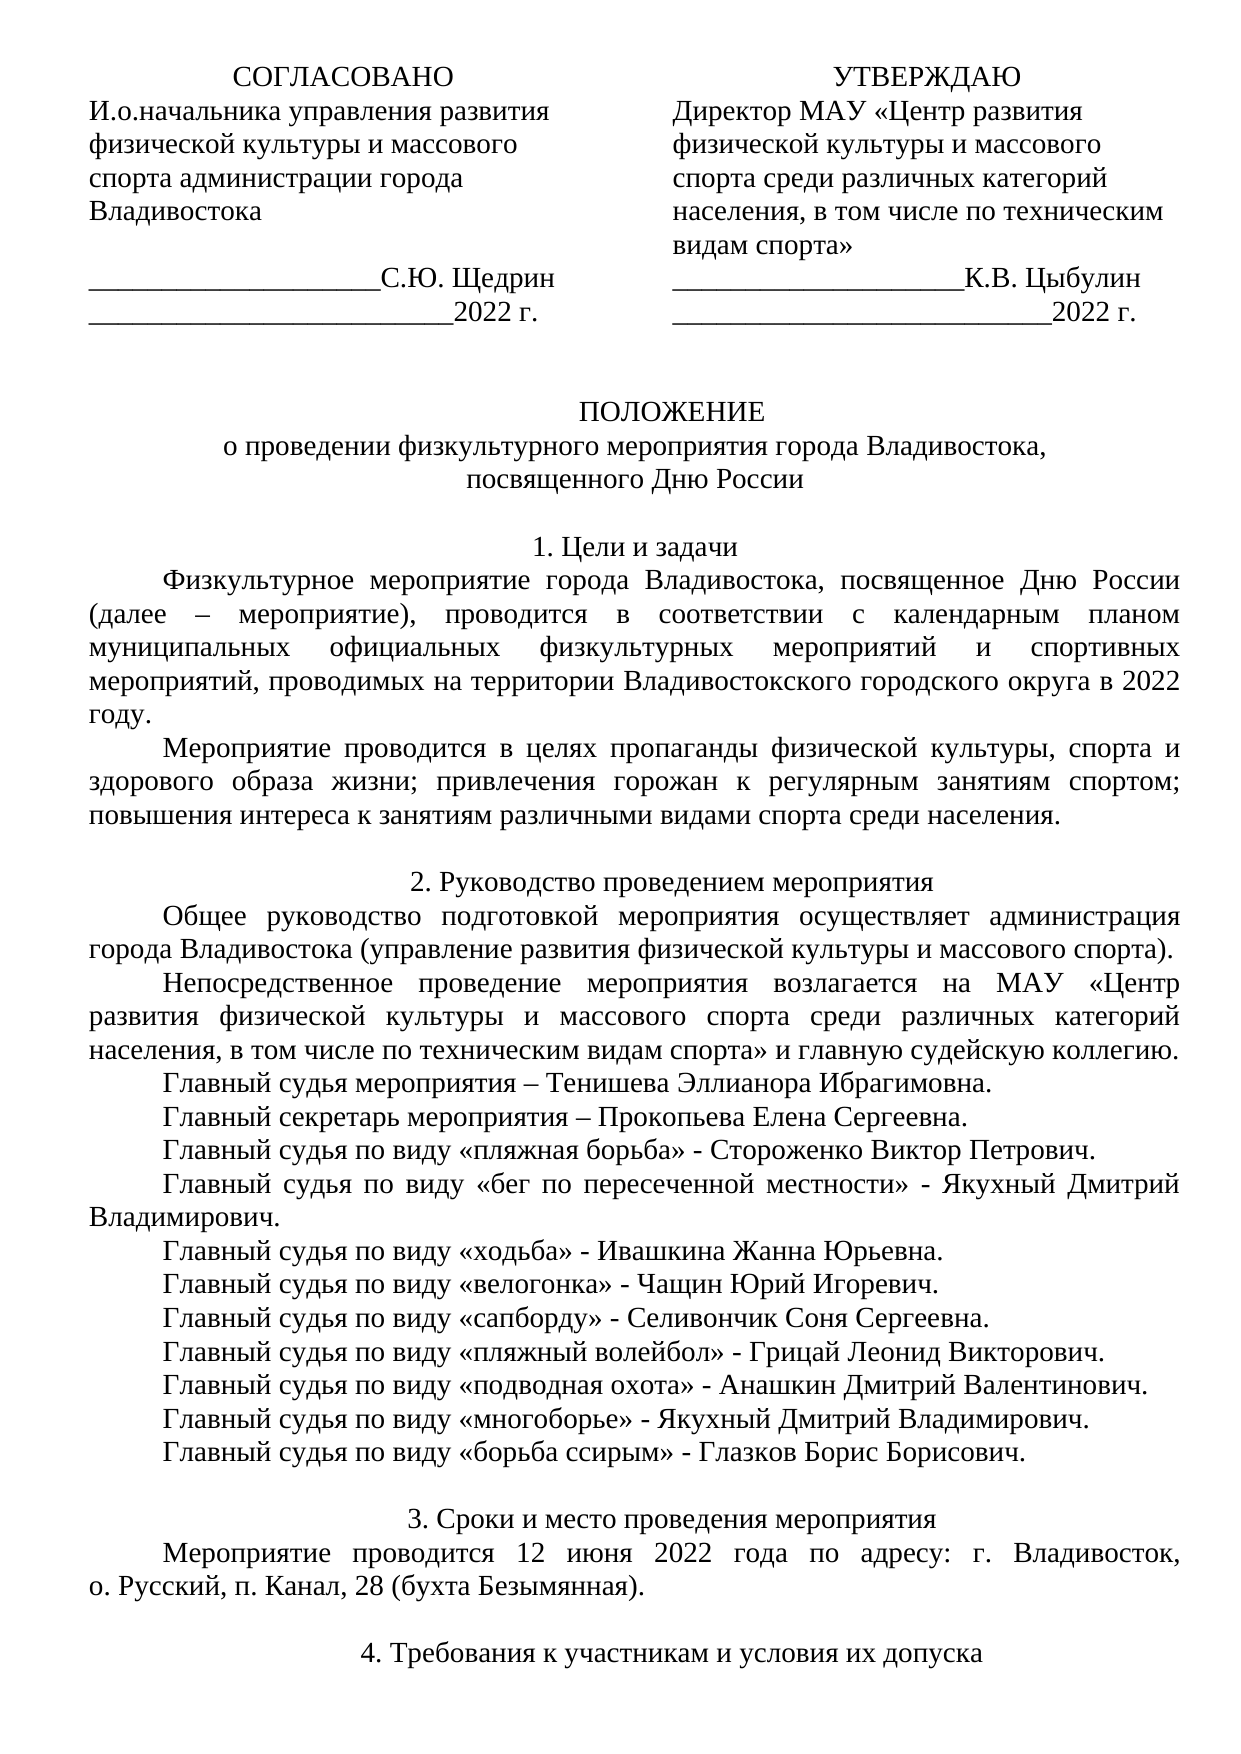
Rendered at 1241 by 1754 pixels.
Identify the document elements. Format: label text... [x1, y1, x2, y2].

text Главный судья по виду «пляжная борьба» - Стороженко Виктор Петрович. [89, 1132, 1181, 1166]
text Главный судья по виду «бег по пересеченной местности» - Якухный Дмитрий Владимирович. [89, 1166, 1181, 1233]
text И.о.начальника управления развития физической культуры и массового спорта администрации города Владивостока [89, 93, 597, 227]
text 3. Сроки и место проведения мероприятия [89, 1501, 1181, 1535]
text Мероприятие проводится в целях пропаганды физической культуры, спорта и здорового образа жизни; привлечения горожан к регулярным занятиям спортом; повышения интереса к занятиям различными видами спорта среди населения. [89, 730, 1181, 831]
text УТВЕРЖДАЮ [672, 59, 1181, 93]
text Главный судья по виду «пляжный волейбол» - Грицай Леонид Викторович. [89, 1334, 1181, 1367]
text ____________________К.В. Цыбулин [672, 260, 1181, 294]
text Главный судья по виду «многоборье» - Якухный Дмитрий Владимирович. [89, 1401, 1181, 1434]
text Главный судья мероприятия – Тенишева Эллианора Ибрагимовна. [89, 1065, 1181, 1099]
list Общее руководство подготовкой мероприятия осуществляет администрация города Владивостока (управление развития физической культуры и массового спорта). [89, 898, 1181, 965]
text __________________________2022 г. [672, 294, 1181, 327]
text посвященного Дню России [89, 462, 1181, 495]
text Директор МАУ «Центр развития физической культуры и массового спорта среди различных категорий населения, в том числе по техническим видам спорта» [672, 93, 1181, 260]
text Главный судья по виду «подводная охота» - Анашкин Дмитрий Валентинович. [89, 1367, 1181, 1401]
text 1. Цели и задачи [89, 529, 1181, 562]
text Физкультурное мероприятие города Владивостока, посвященное Дню России (далее – мероприятие), проводится в соответствии с календарным планом муниципальных официальных физкультурных мероприятий и спортивных мероприятий, проводимых на территории Владивостокского городского округа в 2022 году. [89, 562, 1181, 730]
text Главный судья по виду «борьба ссирым» - Глазков Борис Борисович. [89, 1434, 1181, 1468]
text 2. Руководство проведением мероприятия [89, 864, 1181, 898]
text Главный судья по виду «велогонка» - Чащин Юрий Игоревич. [89, 1267, 1181, 1300]
text 4. Требования к участникам и условия их допуска [89, 1636, 1181, 1669]
text _________________________2022 г. [89, 294, 597, 327]
text Главный судья по виду «сапборду» - Селивончик Соня Сергеевна. [89, 1300, 1181, 1334]
text ____________________С.Ю. Щедрин [89, 260, 597, 294]
text ПОЛОЖЕНИЕ [89, 394, 1181, 428]
text Мероприятие проводится 12 июня 2022 года по адресу: г. Владивосток, о. Русский, п. Канал, 28 (бухта Безымянная). [89, 1535, 1181, 1602]
text Главный судья по виду «ходьба» - Ивашкина Жанна Юрьевна. [89, 1233, 1181, 1267]
text СОГЛАСОВАНО [89, 59, 597, 93]
text Главный секретарь мероприятия – Прокопьева Елена Сергеевна. [89, 1099, 1181, 1132]
text Непосредственное проведение мероприятия возлагается на МАУ «Центр развития физической культуры и массового спорта среди различных категорий населения, в том числе по техническим видам спорта» и главную судейскую коллегию. [89, 965, 1181, 1065]
text о проведении физкультурного мероприятия города Владивостока, [89, 428, 1181, 462]
